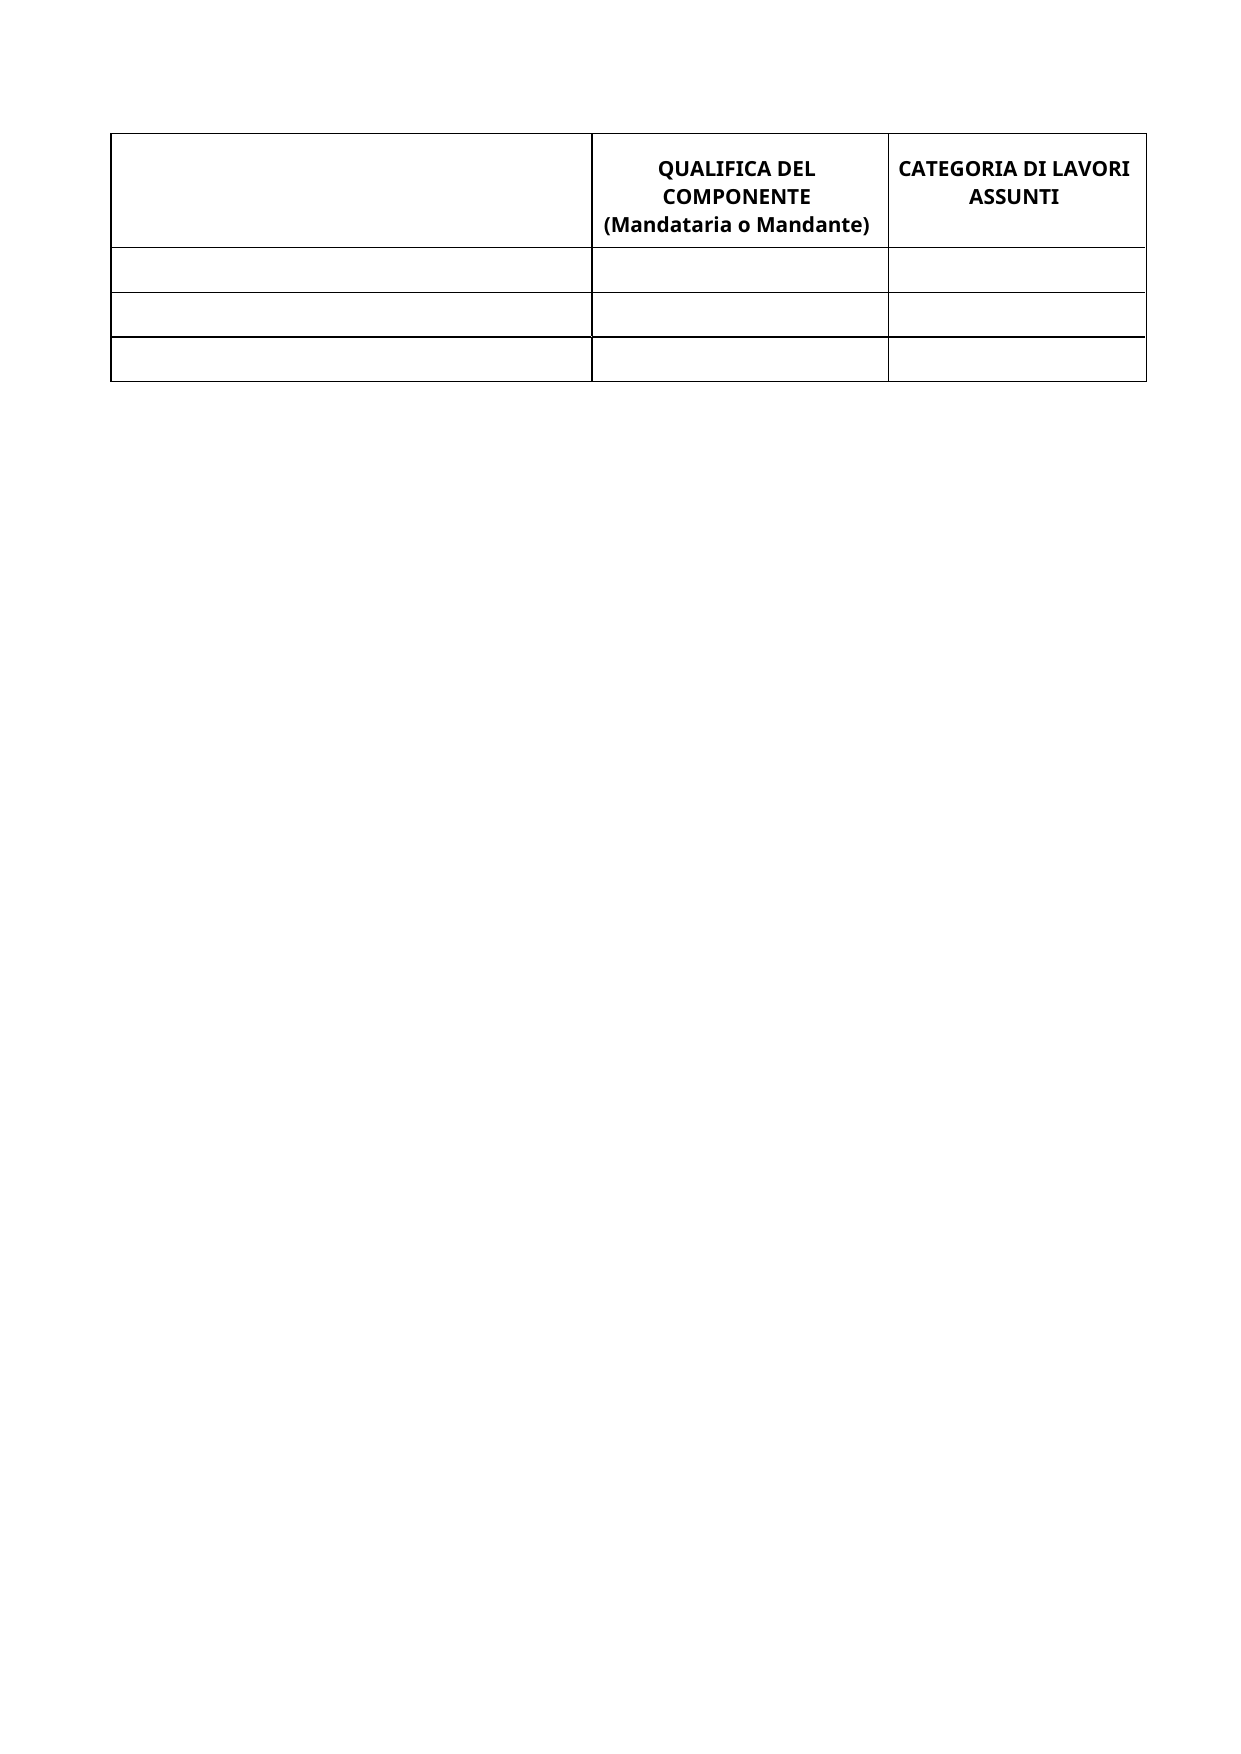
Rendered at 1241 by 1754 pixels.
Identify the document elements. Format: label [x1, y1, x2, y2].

table_header [889, 134, 1146, 247]
table_cell [593, 293, 888, 336]
table_header [593, 134, 888, 247]
table_cell [112, 248, 591, 292]
table_cell [889, 336, 1146, 381]
table_cell [112, 338, 591, 381]
table_cell [112, 293, 591, 336]
table_cell [889, 292, 1146, 336]
table_cell [593, 338, 888, 381]
table_header [112, 134, 591, 247]
table_cell [593, 248, 888, 292]
table_cell [889, 247, 1146, 292]
